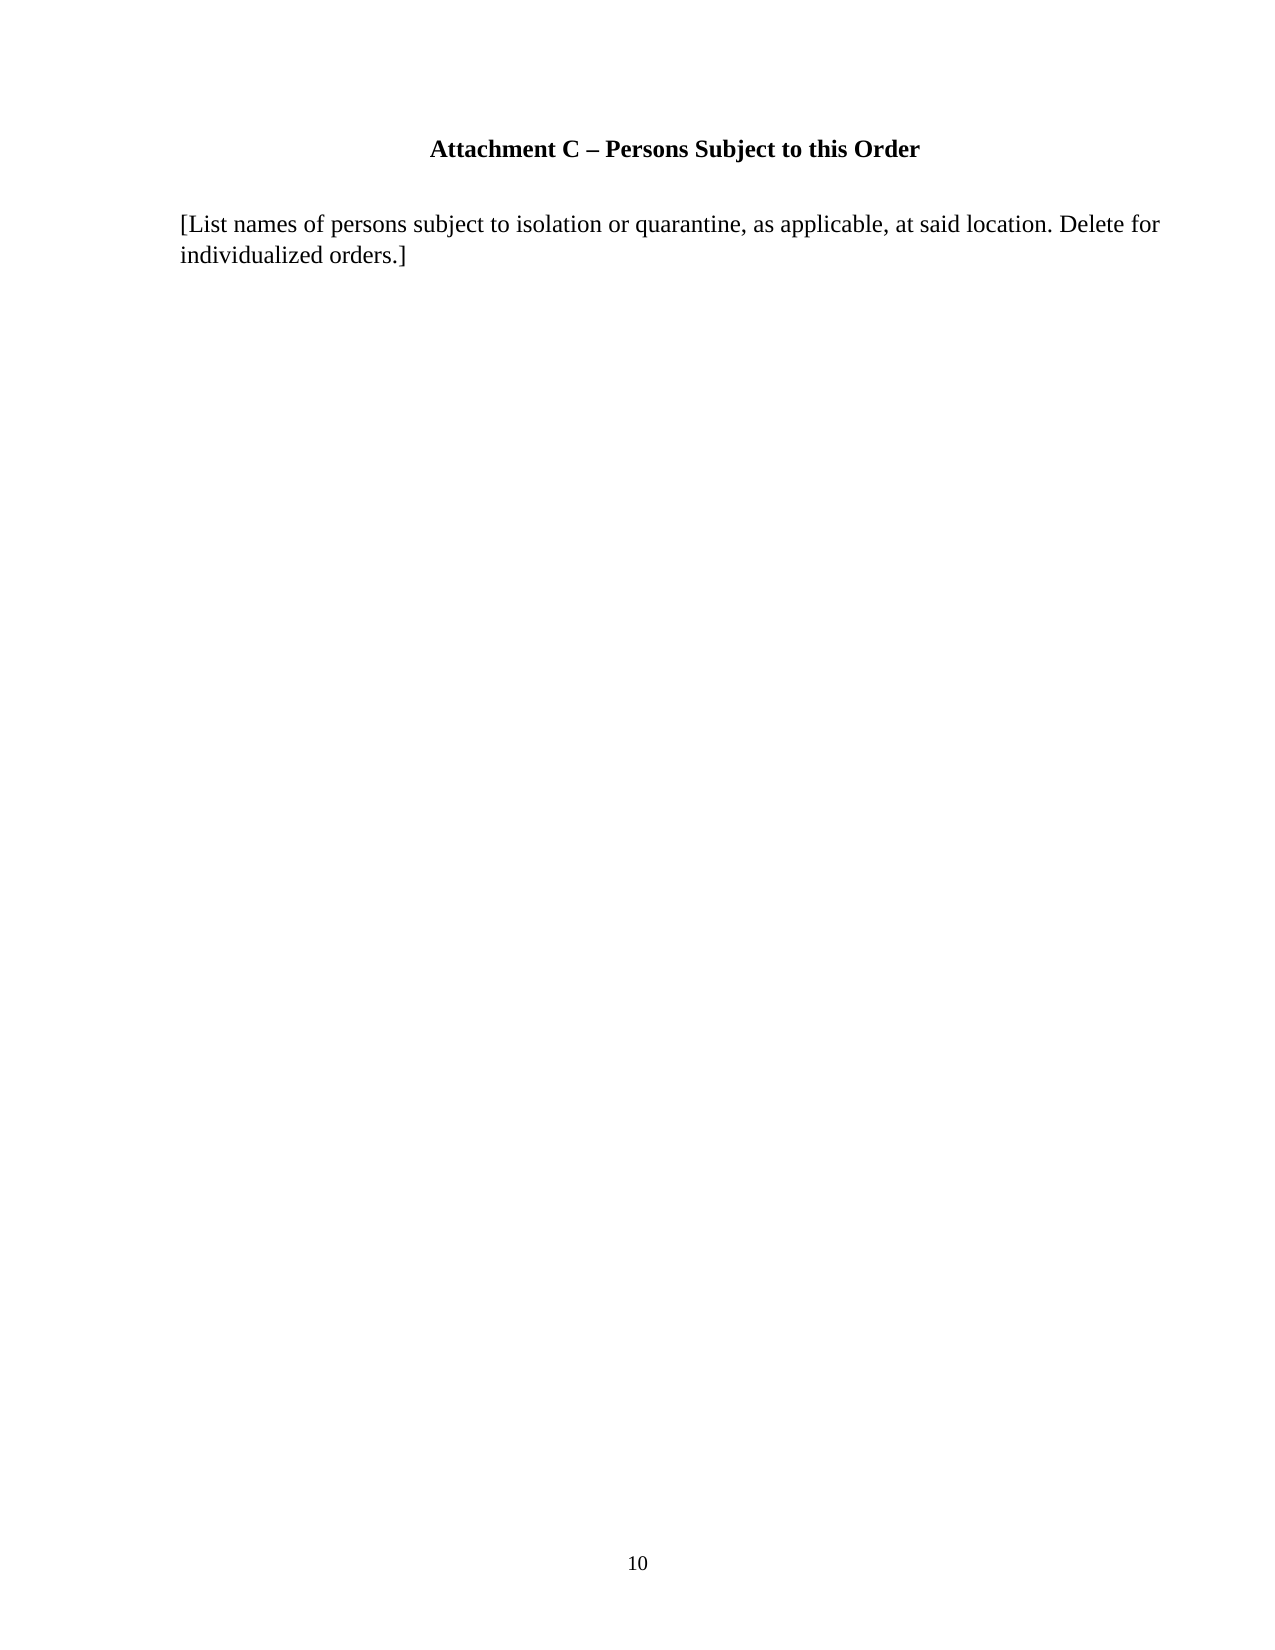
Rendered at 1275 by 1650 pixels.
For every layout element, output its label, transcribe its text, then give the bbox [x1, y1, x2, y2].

list Attachment C – Persons Subject to this Order [180, 134, 1170, 162]
list [List names of persons subject to isolation or quarantine, as applicable, at said location. Delete for individualized orders.] [180, 209, 1170, 269]
